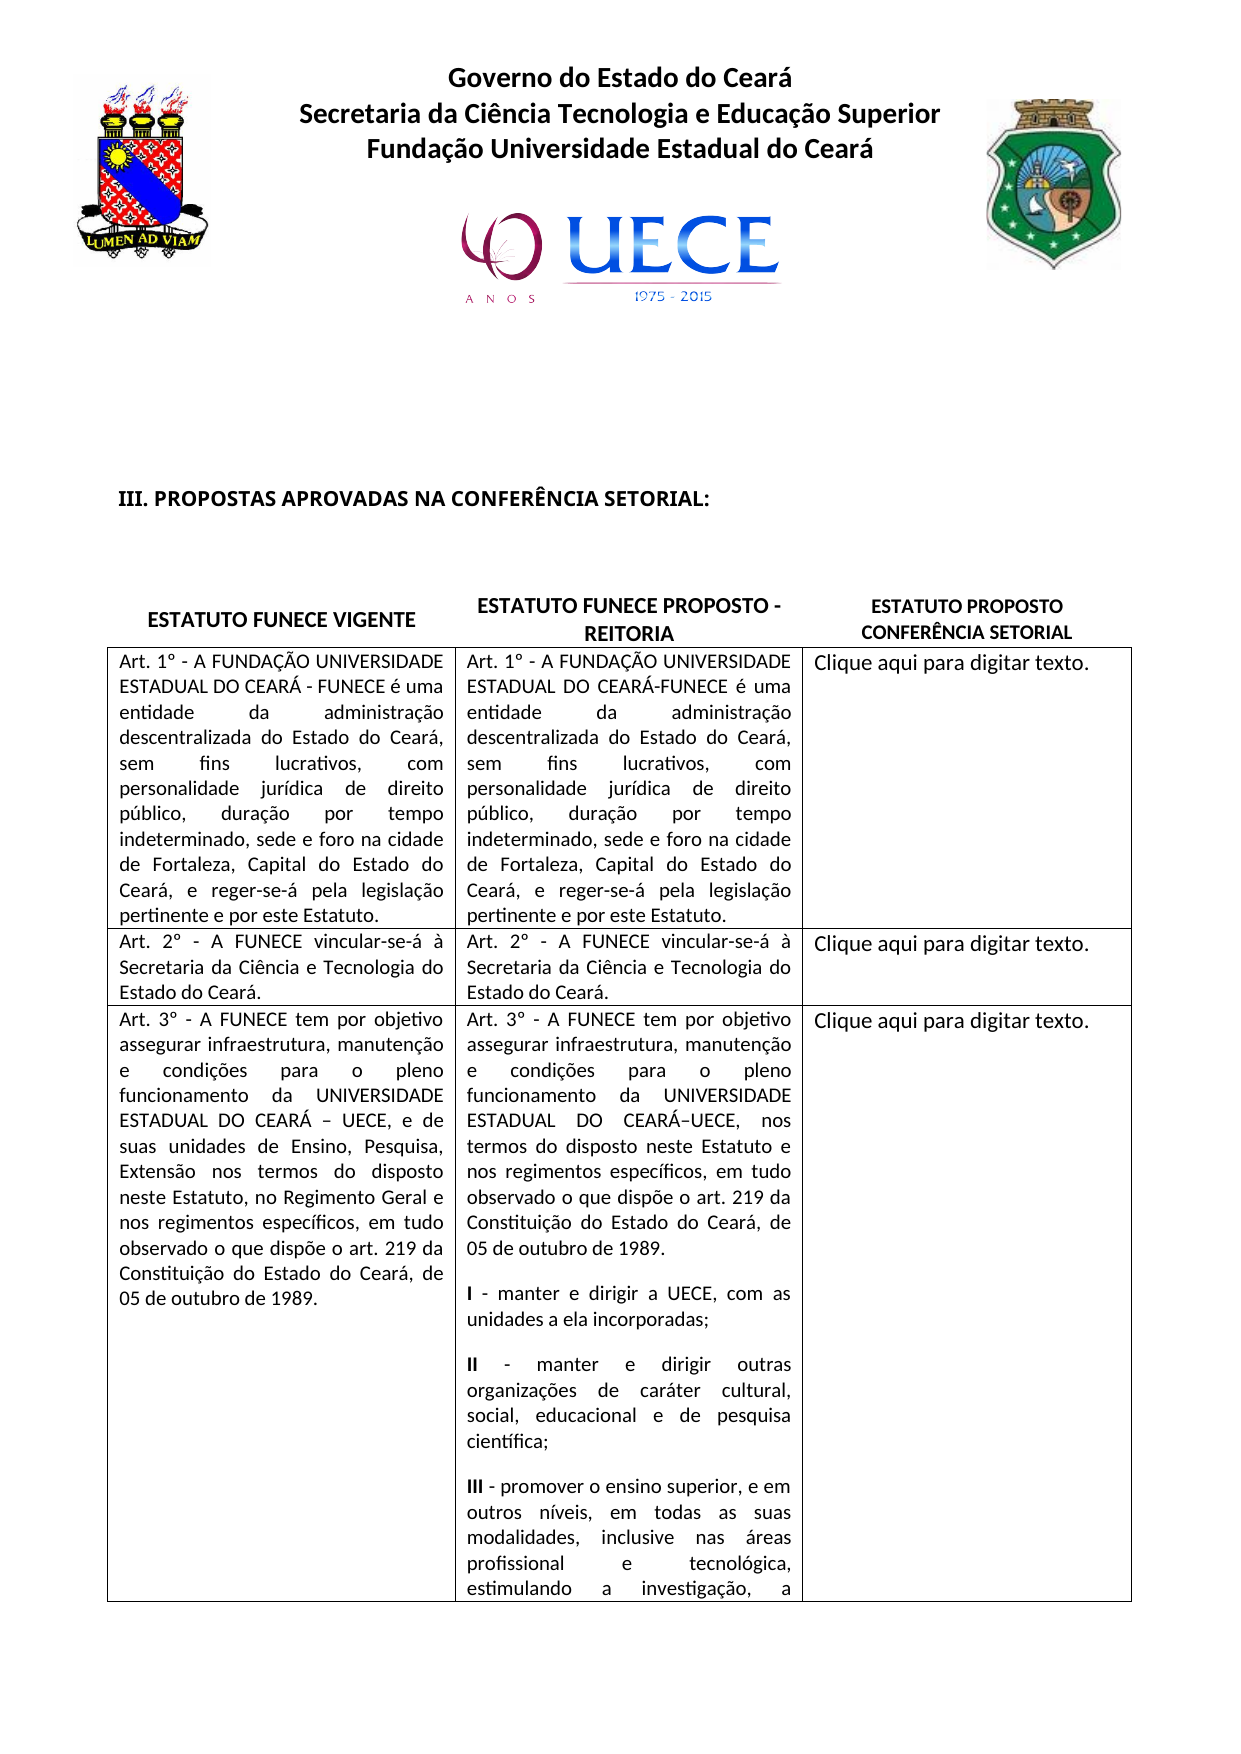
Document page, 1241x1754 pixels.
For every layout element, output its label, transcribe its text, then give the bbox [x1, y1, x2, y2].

text III. PROPOSTAS APROVADAS NA CONFERÊNCIA SETORIAL: [118, 484, 1126, 512]
table_header ESTATUTO FUNECE VIGENTE [108, 591, 455, 647]
picture [986, 99, 1122, 270]
table_cell Art. 1º - A FUNDAÇÃO UNIVERSIDADE ESTADUAL DO CEARÁ - FUNECE é uma entidade da administração descentralizada do Estado do Ceará, sem fins lucrativos, com personalidade jurídica de direito público, duração por tempo indeterminado, sede e foro na cidade de Fortaleza, Capital do Estado do Ceará, e reger-se-á pela legislação pertinente e por este Estatuto. [108, 648, 455, 928]
picture [448, 201, 792, 314]
table_cell Art. 2º - A FUNECE vincular-se-á à Secretaria da Ciência e Tecnologia do Estado do Ceará. [456, 929, 802, 1005]
picture [73, 74, 211, 267]
table_cell Art. 1º - A FUNDAÇÃO UNIVERSIDADE ESTADUAL DO CEARÁ-FUNECE é uma entidade da administração descentralizada do Estado do Ceará, sem fins lucrativos, com personalidade jurídica de direito público, duração por tempo indeterminado, sede e foro na cidade de Fortaleza, Capital do Estado do Ceará, e reger-se-á pela legislação pertinente e por este Estatuto. [456, 648, 802, 928]
table_cell Art. 2º - A FUNECE vincular-se-á à Secretaria da Ciência e Tecnologia do Estado do Ceará. [108, 929, 455, 1005]
table_header ESTATUTO FUNECE PROPOSTO - REITORIA [455, 591, 803, 647]
table_header ESTATUTO PROPOSTO CONFERÊNCIA SETORIAL [803, 591, 1131, 647]
